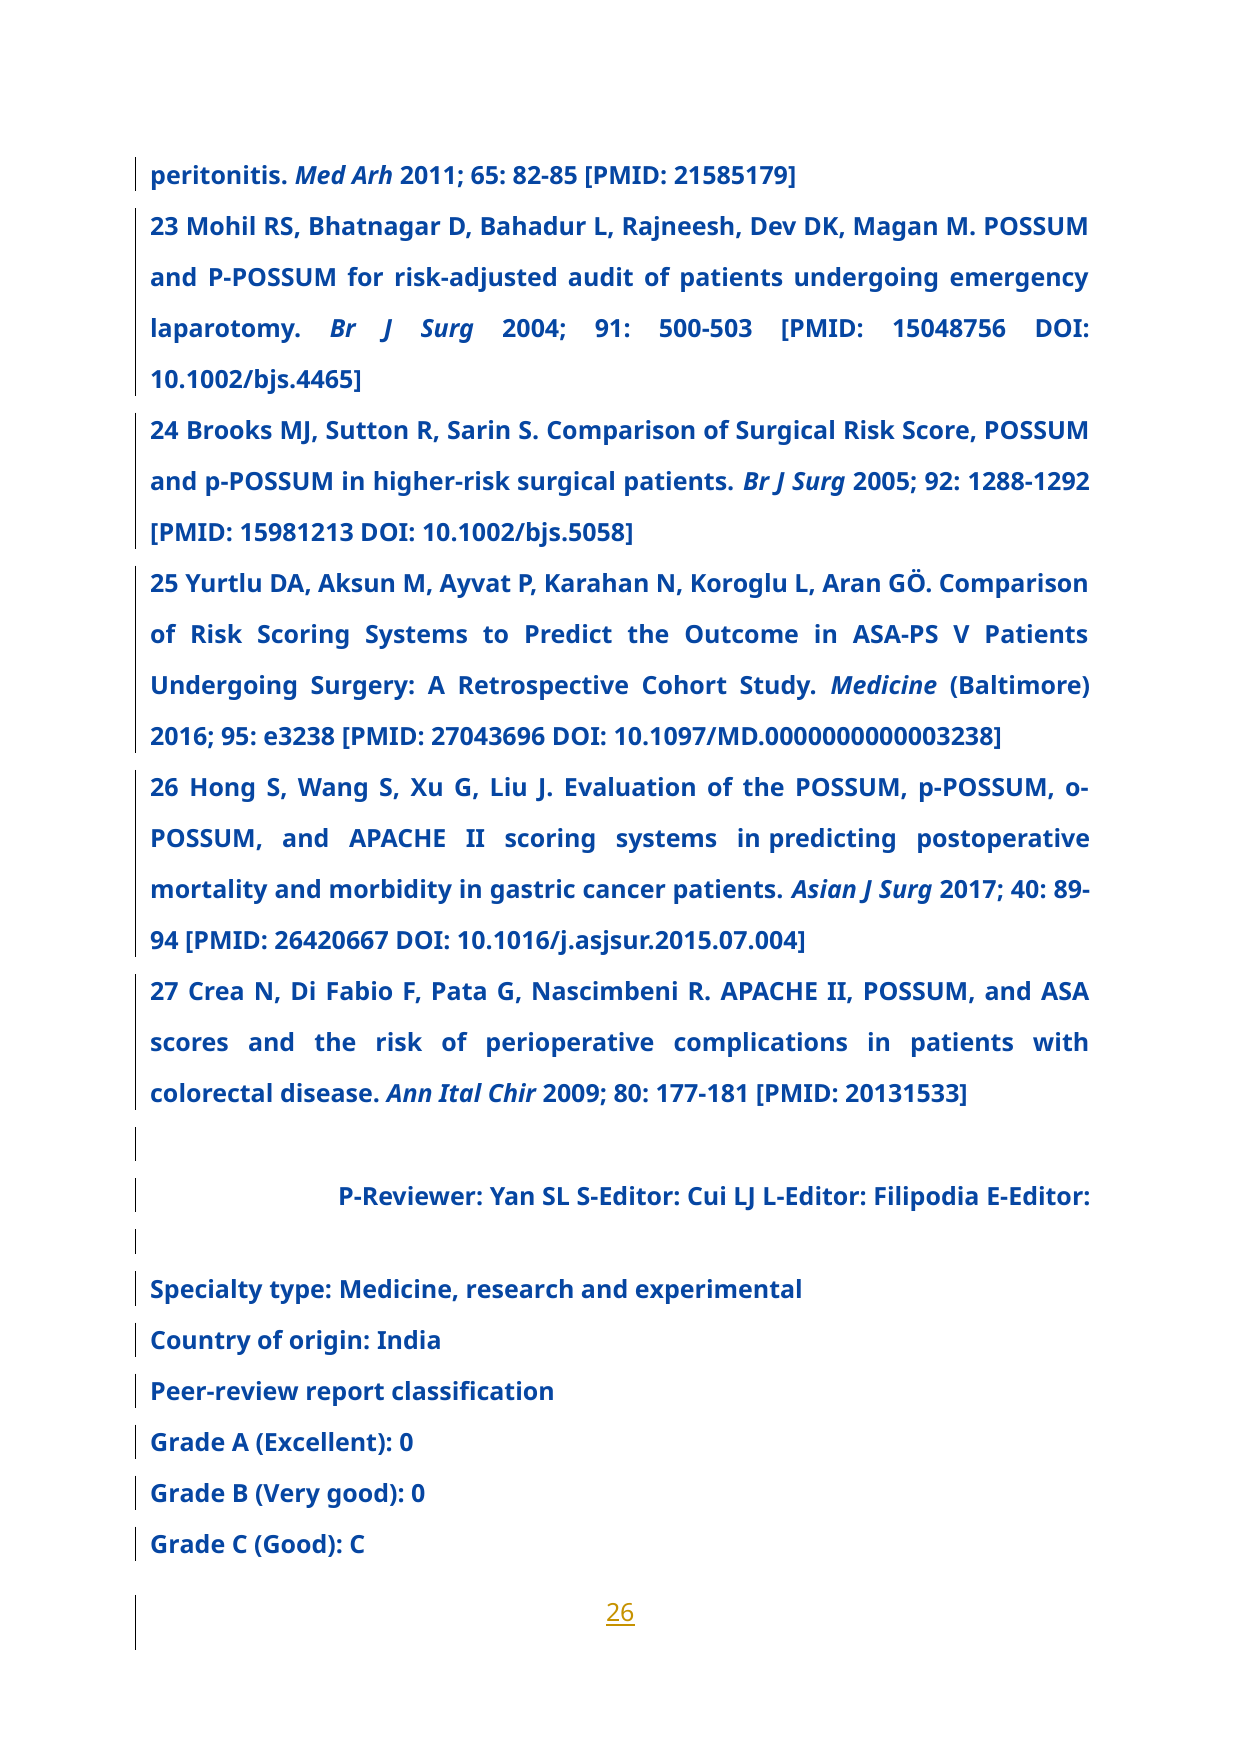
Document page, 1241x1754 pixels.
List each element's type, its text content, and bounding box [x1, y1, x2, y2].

text Grade C (Good): C [150, 1527, 1090, 1561]
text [150, 157, 1090, 191]
text 25 Yurtlu DA, Aksun M, Ayvat P, Karahan N, Koroglu L, Aran GÖ. Comparison of Risk Scoring Systems to Predict the Outcome in ASA-PS V Patients Undergoing Surgery: A Retrospective Cohort Study. Medicine (Baltimore) 2016; 95: e3238 [PMID: 27043696 DOI: 10.1097/MD.0000000000003238] [150, 566, 1090, 753]
text Specialty type: Medicine, research and experimental [150, 1271, 1090, 1306]
text Peer-review report classification [150, 1373, 1090, 1408]
text Grade A (Excellent): 0 [150, 1424, 1090, 1459]
text 27 Crea N, Di Fabio F, Pata G, Nascimbeni R. APACHE II, POSSUM, and ASA scores and the risk of perioperative complications in patients with colorectal disease. Ann Ital Chir 2009; 80: 177-181 [PMID: 20131533] [150, 974, 1090, 1110]
text 24 Brooks MJ, Sutton R, Sarin S. Comparison of Surgical Risk Score, POSSUM and p-POSSUM in higher-risk surgical patients. Br J Surg 2005; 92: 1288-1292 [PMID: 15981213 DOI: 10.1002/bjs.5058] [150, 413, 1090, 549]
text Grade B (Very good): 0 [150, 1476, 1090, 1510]
text P-Reviewer: Yan SL S-Editor: Cui LJ L-Editor: Filipodia E-Editor: [150, 1178, 1090, 1212]
text Country of origin: India [150, 1322, 1090, 1357]
text 23 Mohil RS, Bhatnagar D, Bahadur L, Rajneesh, Dev DK, Magan M. POSSUM and P-POSSUM for risk-adjusted audit of patients undergoing emergency laparotomy. Br J Surg 2004; 91: 500-503 [PMID: 15048756 DOI: 10.1002/bjs.4465] [150, 208, 1090, 396]
text 26 Hong S, Wang S, Xu G, Liu J. Evaluation of the POSSUM, p-POSSUM, o-POSSUM, and APACHE II scoring systems in predicting postoperative mortality and morbidity in gastric cancer patients. Asian J Surg 2017; 40: 89-94 [PMID: 26420667 DOI: 10.1016/j.asjsur.2015.07.004] [150, 770, 1090, 957]
